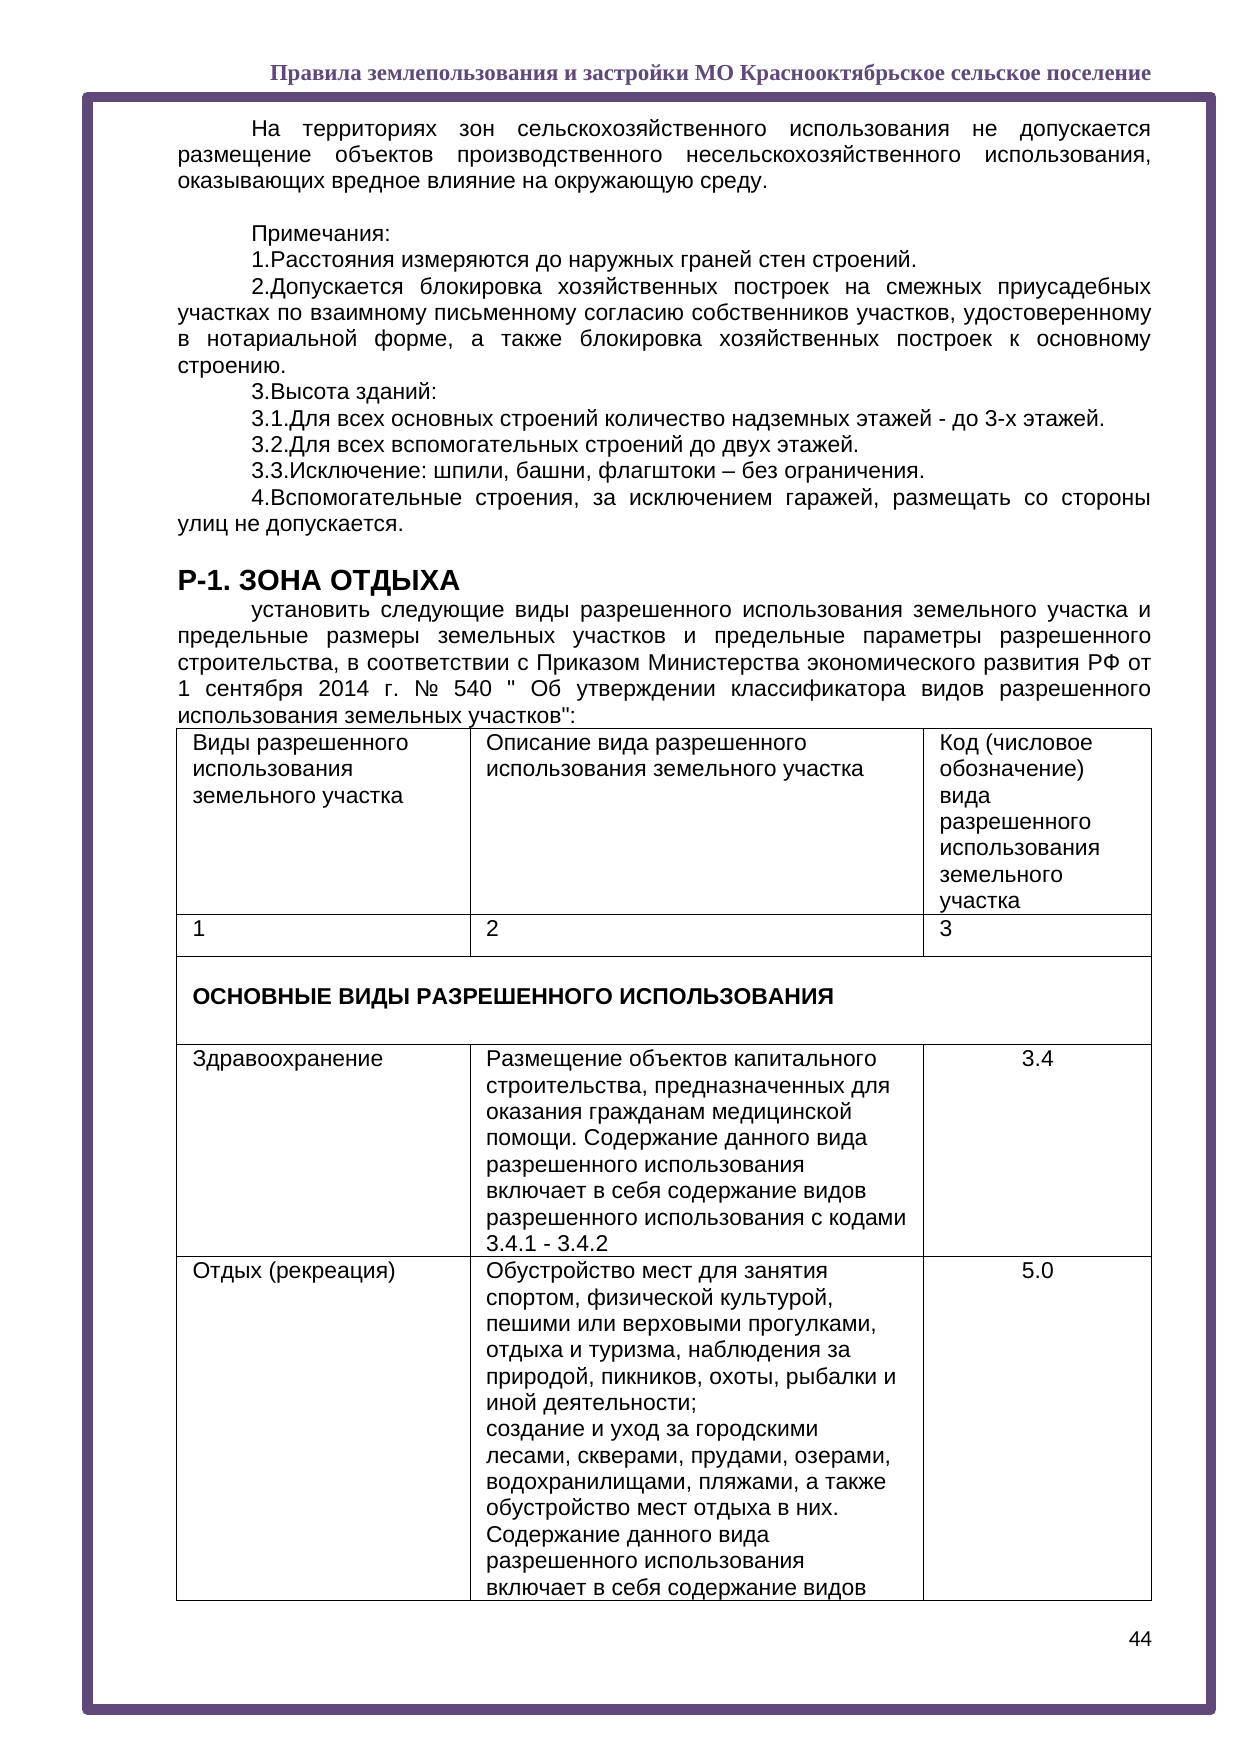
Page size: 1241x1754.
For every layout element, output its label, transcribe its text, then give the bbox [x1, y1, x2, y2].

text 3.2.Для всех вспомогательных строений до двух этажей. [177, 431, 1152, 457]
table_cell ОСНОВНЫЕ ВИДЫ РАЗРЕШЕННОГО ИСПОЛЬЗОВАНИЯ [177, 957, 1151, 1044]
text 3.3.Исключение: шпили, башни, флагштоки – без ограничения. [177, 457, 1152, 483]
table_cell 1 [177, 915, 470, 956]
text 1.Расстояния измеряются до наружных граней стен строений. [177, 246, 1152, 273]
table_cell Здравоохранение [177, 1045, 470, 1256]
text На территориях зон сельскохозяйственного использования не допускается размещение объектов производственного несельскохозяйственного использования, оказывающих вредное влияние на окружающую среду. [177, 114, 1152, 194]
text установить следующие виды разрешенного использования земельного участка и предельные размеры земельных участков и предельные параметры разрешенного строительства, в соответствии с Приказом Министерства экономического развития РФ от 1 сентября 2014 г. № 540 " Об утверждении классификатора видов разрешенного использования земельных участков": [177, 596, 1152, 728]
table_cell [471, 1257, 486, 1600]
text 3.Высота зданий: [177, 378, 1152, 404]
table_cell Размещение объектов капитального строительства, предназначенных для оказания гражданам медицинской помощи. Содержание данного вида разрешенного использования включает в себя содержание видов разрешенного использования с кодами 3.4.1 - 3.4.2 [471, 1045, 923, 1256]
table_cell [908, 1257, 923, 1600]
subtitle Р-1. ЗОНА ОТДЫХА [177, 563, 1152, 596]
table_cell 2 [471, 915, 923, 956]
table_cell 3 [924, 915, 1151, 956]
table_cell 5.0 [924, 1257, 1151, 1600]
table_header Код (числовое обозначение) вида разрешенного использования земельного участка [924, 729, 1151, 913]
text Примечания: [177, 220, 1152, 246]
table_header Описание вида разрешенного использования земельного участка [471, 729, 923, 913]
text 4.Вспомогательные строения, за исключением гаражей, размещать со стороны улиц не допускается. [177, 483, 1152, 536]
table_header Виды разрешенного использования земельного участка [177, 729, 470, 913]
text 2.Допускается блокировка хозяйственных построек на смежных приусадебных участках по взаимному письменному согласию собственников участков, удостоверенному в нотариальной форме, а также блокировка хозяйственных построек к основному строению. [177, 273, 1152, 378]
table_cell 3.4 [924, 1045, 1151, 1256]
text 3.1.Для всех основных строений количество надземных этажей - до 3-х этажей. [177, 404, 1152, 431]
table_cell Отдых (рекреация) [177, 1257, 470, 1600]
